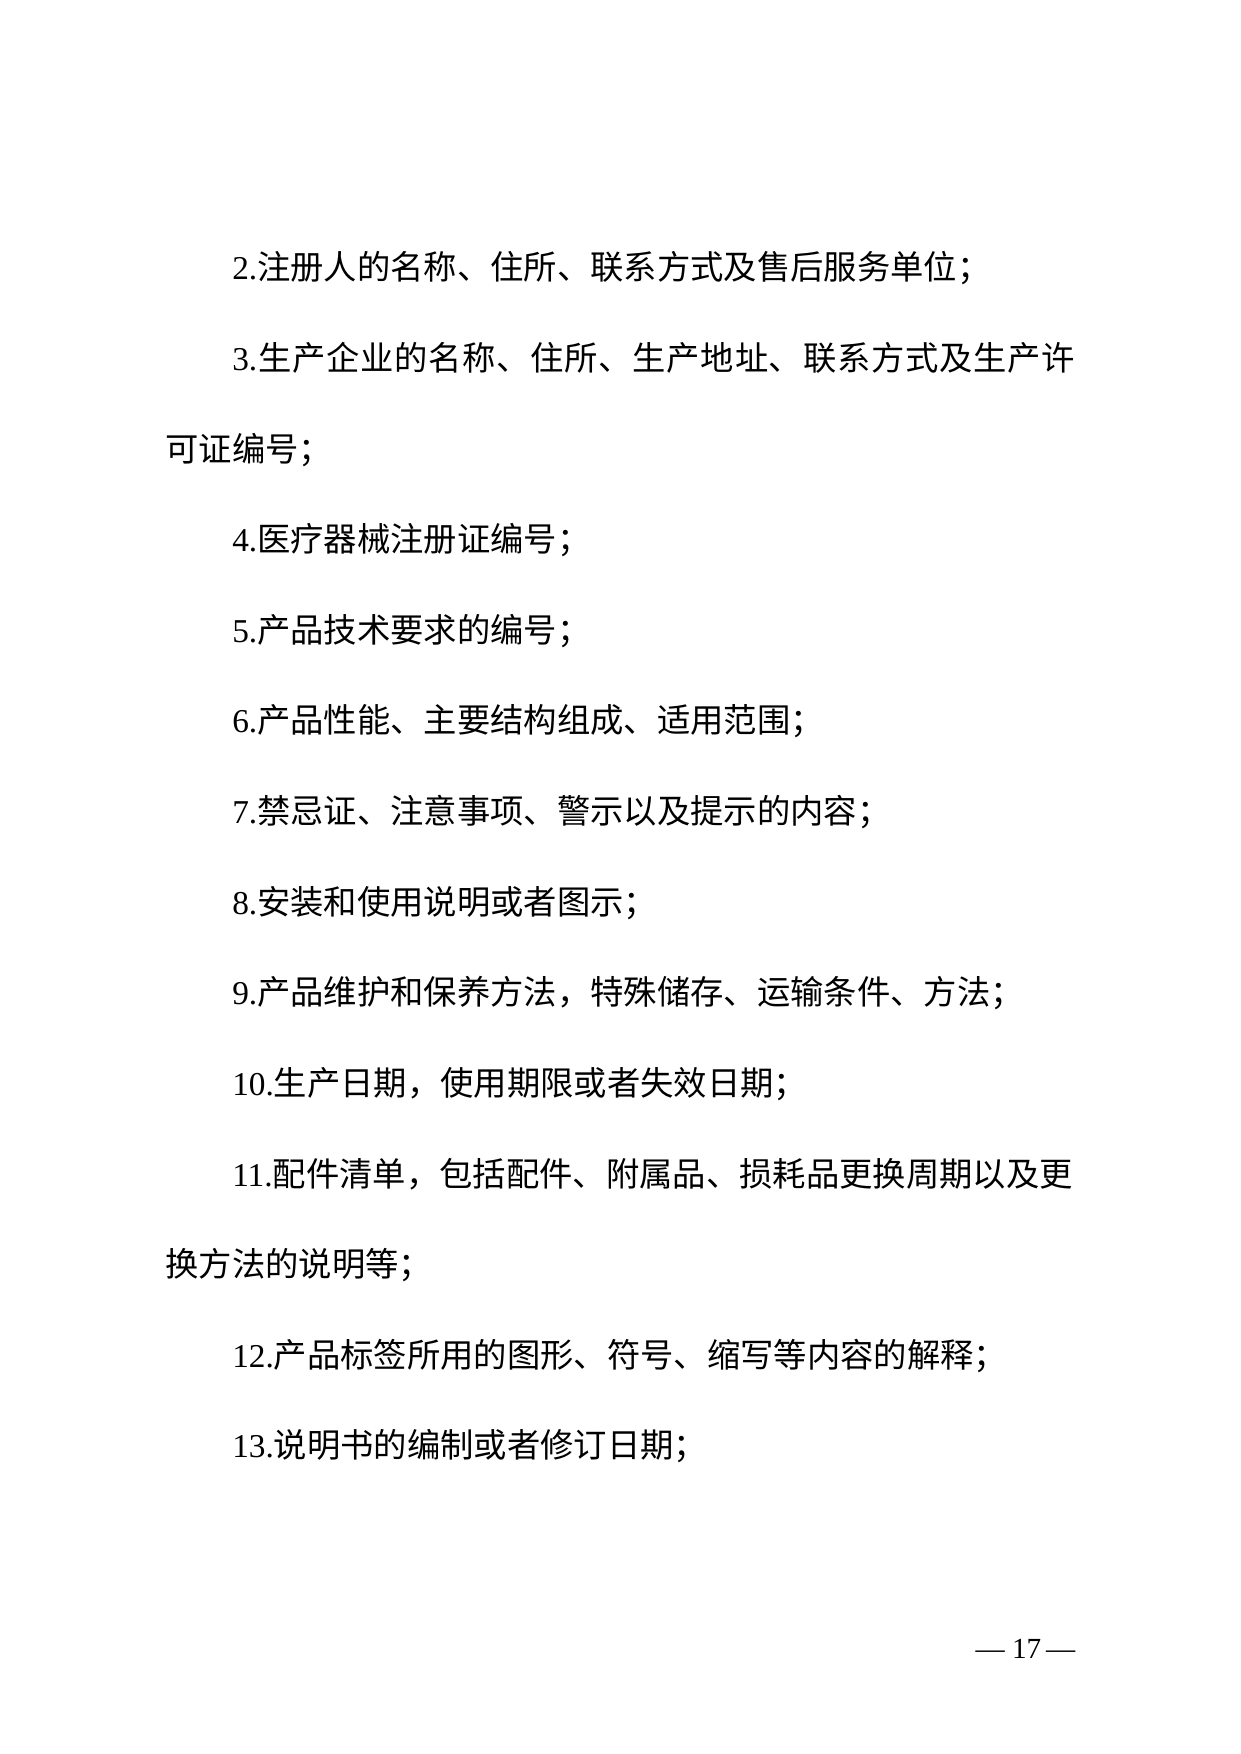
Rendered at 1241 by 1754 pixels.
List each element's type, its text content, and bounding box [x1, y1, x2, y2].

text 7.禁忌证、注意事项、警示以及提示的内容； [165, 764, 1075, 854]
text 5.产品技术要求的编号； [165, 582, 1075, 673]
text 8.安装和使用说明或者图示； [165, 854, 1075, 945]
text 13.说明书的编制或者修订日期； [165, 1398, 1075, 1489]
text 3.生产企业的名称、住所、生产地址、联系方式及生产许可证编号； [165, 311, 1075, 492]
text 9.产品维护和保养方法，特殊储存、运输条件、方法； [165, 945, 1075, 1036]
text 4.医疗器械注册证编号； [165, 492, 1075, 582]
text 2.注册人的名称、住所、联系方式及售后服务单位； [165, 220, 1075, 311]
text 12.产品标签所用的图形、符号、缩写等内容的解释； [165, 1307, 1075, 1398]
text 11.配件清单，包括配件、附属品、损耗品更换周期以及更换方法的说明等； [165, 1126, 1075, 1307]
text 6.产品性能、主要结构组成、适用范围； [165, 673, 1075, 764]
text 10.生产日期，使用期限或者失效日期； [165, 1036, 1075, 1126]
